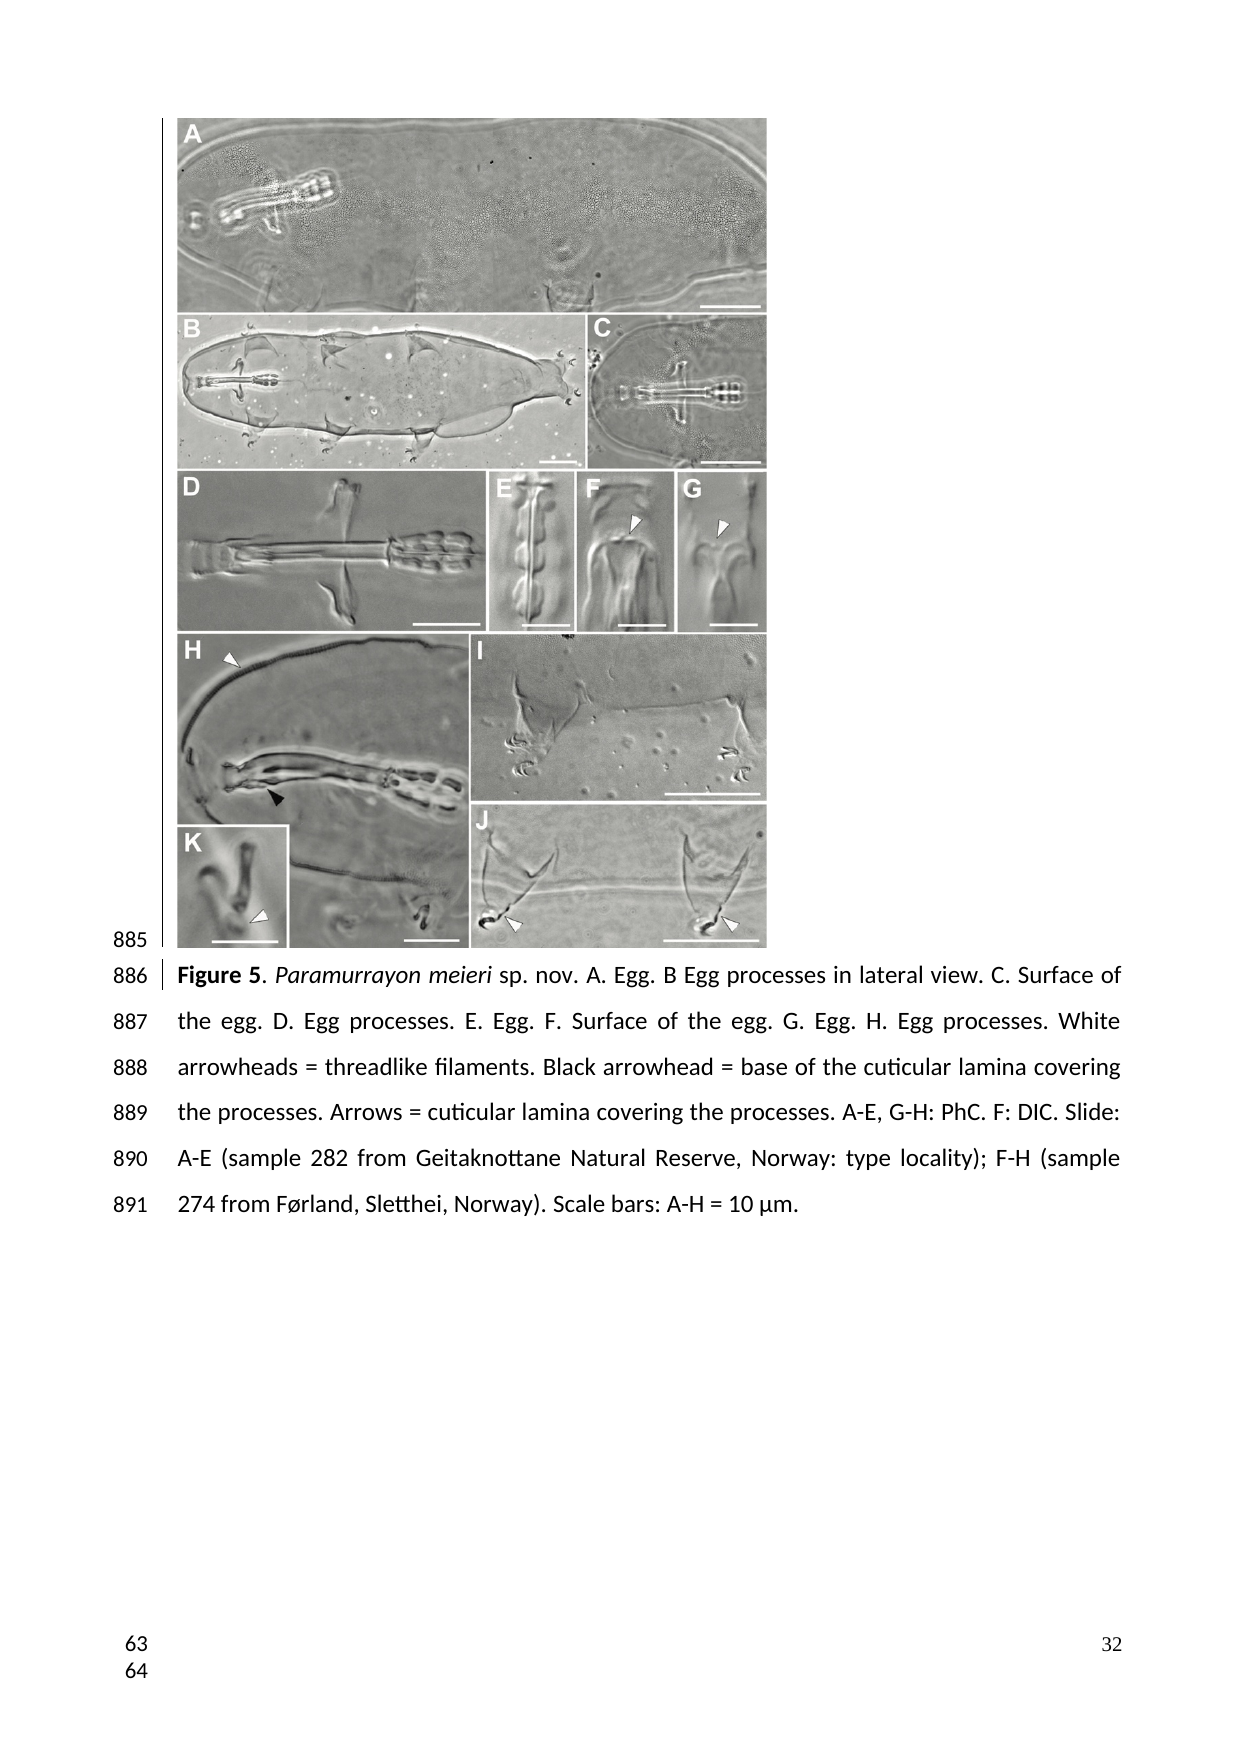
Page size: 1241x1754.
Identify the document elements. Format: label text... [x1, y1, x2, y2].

picture [177, 118, 767, 948]
text Figure 5. Paramurrayon meieri sp. nov. A. Egg. B Egg processes in lateral view. C. Surface of the egg. D. Egg processes. E. Egg. F. Surface of the egg. G. Egg. H. Egg processes. White arrowheads = threadlike filaments. Black arrowhead = base of the cuticular lamina covering the processes. Arrows = cuticular lamina covering the processes. A-E, G-H: PhC. F: DIC. Slide: A-E (sample 282 from Geitaknottane Natural Reserve, Norway: type locality); F-H (sample 274 from Førland, Sletthei, Norway). Scale bars: A-H = 10 µm. [177, 959, 1122, 1218]
